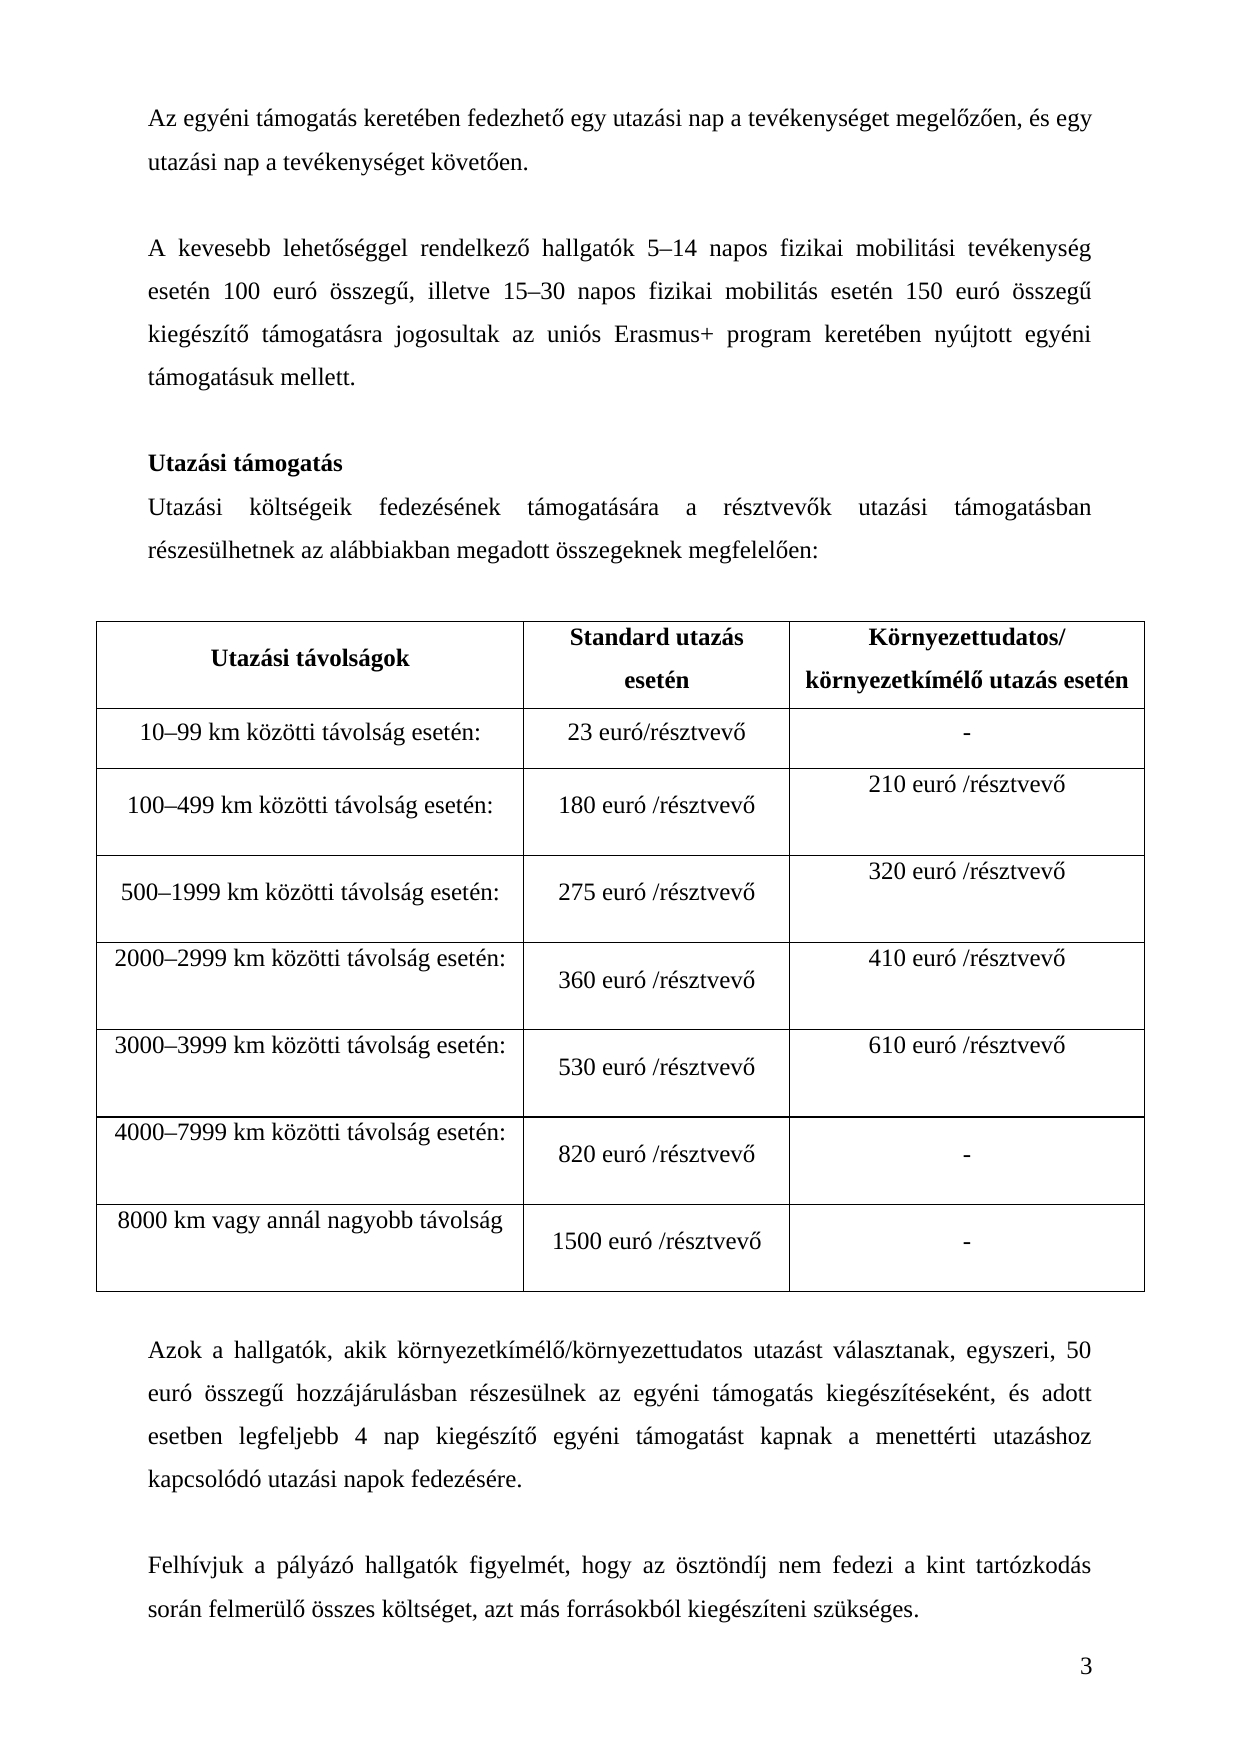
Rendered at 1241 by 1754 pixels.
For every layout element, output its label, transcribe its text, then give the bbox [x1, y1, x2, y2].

table_cell 8000 km vagy annál nagyobb távolság [97, 1205, 523, 1291]
table_cell 820 euró /résztvevő [524, 1118, 789, 1204]
table_cell 10–99 km közötti távolság esetén: [97, 709, 523, 768]
text Azok a hallgatók, akik környezetkímélő/környezettudatos utazást választanak, egyszeri, 50 euró összegű hozzájárulásban részesülnek az egyéni támogatás kiegészítéseként, és adott esetben legfeljebb 4 nap kiegészítő egyéni támogatást kapnak a menettérti utazáshoz kapcsolódó utazási napok fedezésére. [148, 1335, 1092, 1493]
table_cell 1500 euró /résztvevő [524, 1205, 789, 1291]
table_cell 180 euró /résztvevő [524, 769, 789, 855]
table_header Utazási távolságok [97, 622, 523, 708]
table_cell - [790, 709, 1144, 768]
table_cell 410 euró /résztvevő [790, 943, 1144, 1029]
text Felhívjuk a pályázó hallgatók figyelmét, hogy az ösztöndíj nem fedezi a kint tartózkodás során felmerülő összes költséget, azt más forrásokból kiegészíteni szükséges. [148, 1551, 1092, 1622]
table_cell 2000–2999 km közötti távolság esetén: [97, 943, 523, 1029]
table_cell 320 euró /résztvevő [790, 856, 1144, 942]
text Utazási költségeik fedezésének támogatására a résztvevők utazási támogatásban részesülhetnek az alábbiakban megadott összegeknek megfelelően: [148, 492, 1092, 563]
table_cell 530 euró /résztvevő [524, 1030, 789, 1116]
table_cell 23 euró/résztvevő [524, 709, 789, 768]
table_cell 360 euró /résztvevő [524, 943, 789, 1029]
table_cell - [790, 1118, 1144, 1204]
table_cell 210 euró /résztvevő [790, 769, 1144, 855]
table_cell 275 euró /résztvevő [524, 856, 789, 942]
table_cell 3000–3999 km közötti távolság esetén: [97, 1030, 523, 1116]
table_cell 610 euró /résztvevő [790, 1030, 1144, 1116]
text Utazási támogatás [148, 448, 1092, 477]
table_cell - [790, 1205, 1144, 1291]
table_header Standard utazás esetén [524, 622, 789, 708]
table_cell 4000–7999 km közötti távolság esetén: [97, 1118, 523, 1204]
text Az egyéni támogatás keretében fedezhető egy utazási nap a tevékenységet megelőzően, és egy utazási nap a tevékenységet követően. [148, 103, 1092, 175]
text A kevesebb lehetőséggel rendelkező hallgatók 5–14 napos fizikai mobilitási tevékenység esetén 100 euró összegű, illetve 15–30 napos fizikai mobilitás esetén 150 euró összegű kiegészítő támogatásra jogosultak az uniós Erasmus+ program keretében nyújtott egyéni támogatásuk mellett. [148, 233, 1092, 391]
table_cell 100–499 km közötti távolság esetén: [97, 769, 523, 855]
table_cell 500–1999 km közötti távolság esetén: [97, 856, 523, 942]
table_header Környezettudatos/ környezetkímélő utazás esetén [790, 622, 1144, 708]
